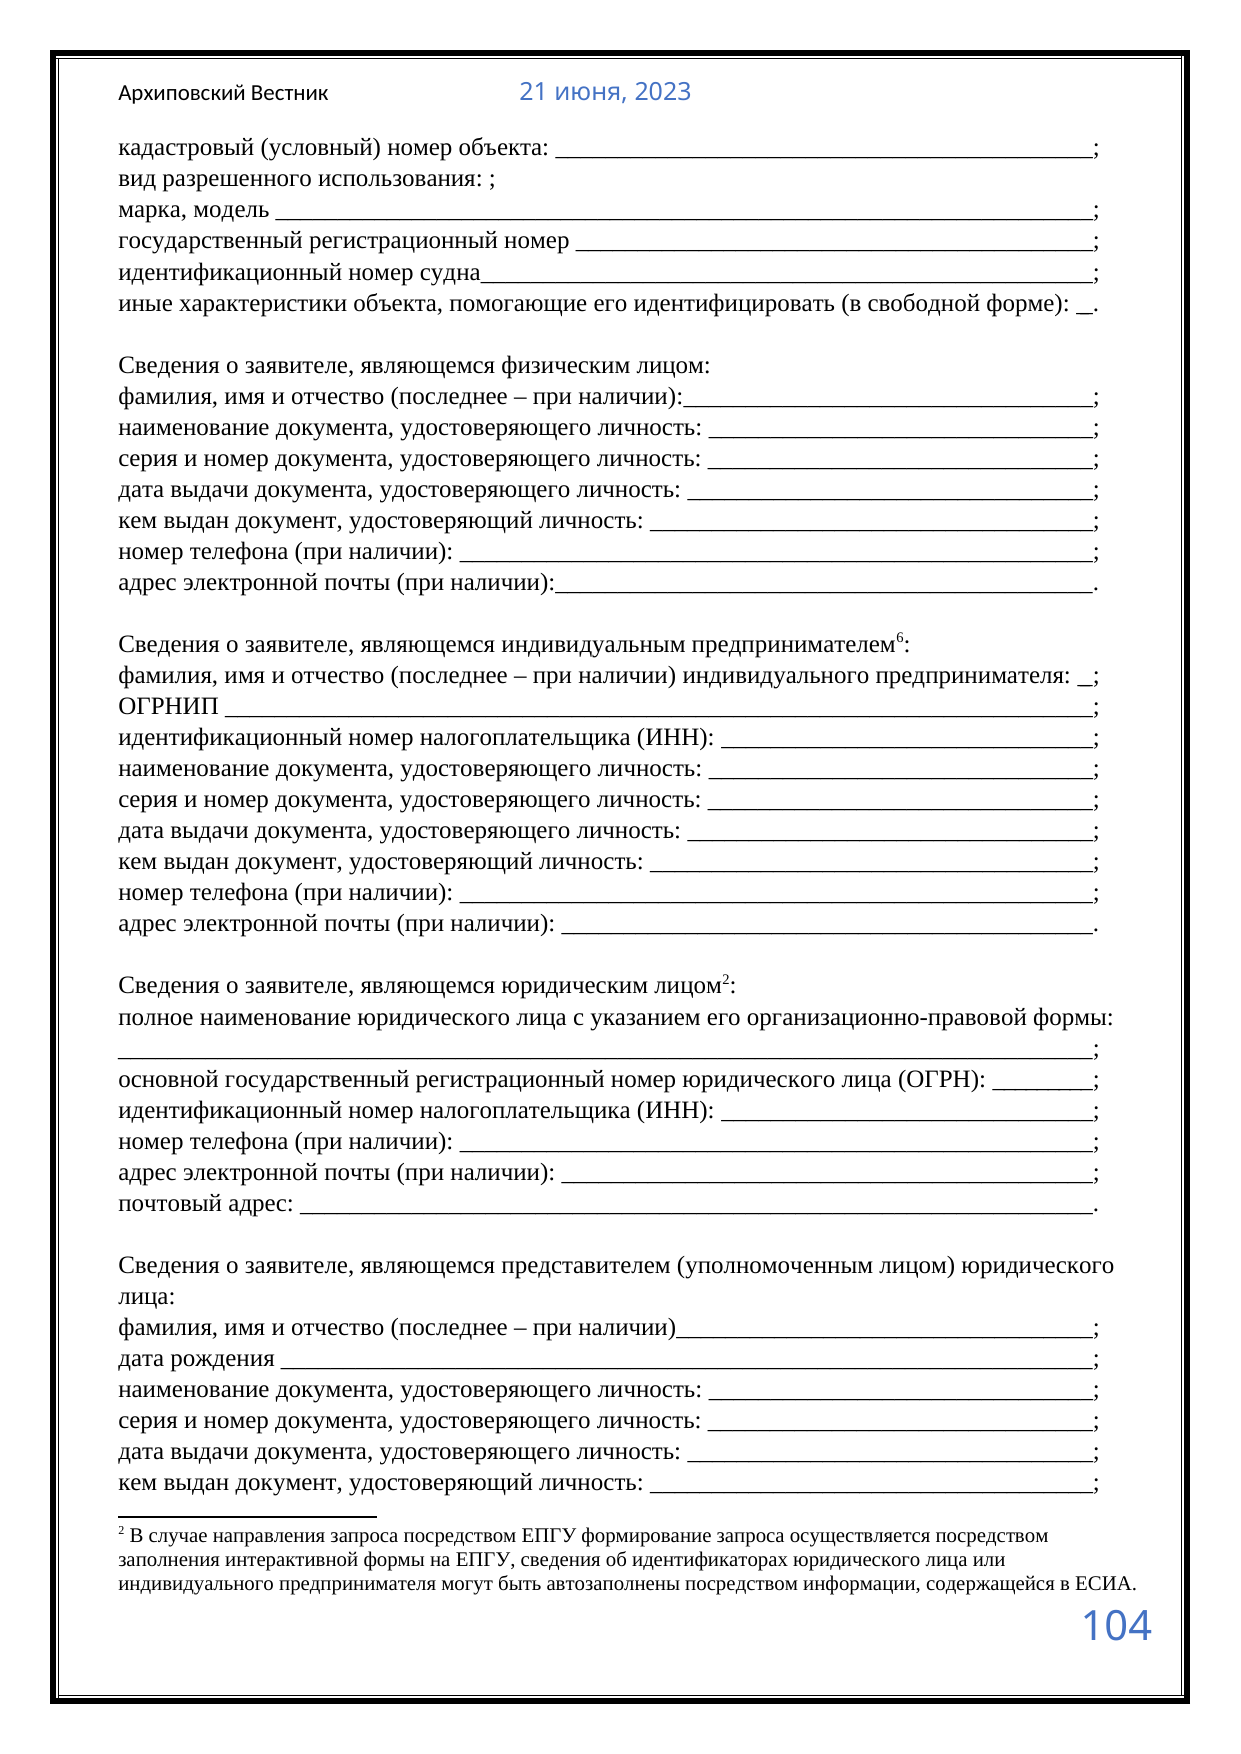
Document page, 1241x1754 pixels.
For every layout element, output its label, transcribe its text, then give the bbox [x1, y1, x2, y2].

text Сведения о заявителе, являющемся физическим лицом: [118, 350, 1152, 378]
text наименование документа, удостоверяющего личность: ; [118, 1374, 1152, 1403]
text идентификационный номер судна ; [118, 257, 1152, 285]
text кем выдан документ, удостоверяющий личность: ; [118, 1467, 1152, 1496]
text Сведения о заявителе, являющемся индивидуальным предпринимателем6: [118, 629, 1152, 658]
text фамилия, имя и отчество (последнее – при наличии) ; [118, 1312, 1152, 1341]
text наименование документа, удостоверяющего личность: ; [118, 412, 1152, 441]
text адрес электронной почты (при наличии): . [118, 908, 1152, 937]
text кадастровый (условный) номер объекта: ; [118, 132, 1152, 161]
text государственный регистрационный номер ; [118, 226, 1152, 254]
text ОГРНИП ; [118, 691, 1152, 720]
text идентификационный номер налогоплательщика (ИНН): ; [118, 1095, 1152, 1123]
text полное наименование юридического лица с указанием его организационно-правовой формы: ; [118, 1002, 1152, 1061]
text почтовый адрес: . [118, 1188, 1152, 1217]
text иные характеристики объекта, помогающие его идентифицировать (в свободной форме): . [118, 288, 1152, 316]
text адрес электронной почты (при наличии): . [118, 567, 1152, 596]
text дата рождения ; [118, 1343, 1152, 1372]
text дата выдачи документа, удостоверяющего личность: ; [118, 1436, 1152, 1465]
text марка, модель ; [118, 194, 1152, 223]
text дата выдачи документа, удостоверяющего личность: ; [118, 815, 1152, 844]
text основной государственный регистрационный номер юридического лица (ОГРН): ; [118, 1064, 1152, 1092]
text Сведения о заявителе, являющемся юридическим лицом: [118, 971, 1152, 999]
text Сведения о заявителе, являющемся представителем (уполномоченным лицом) юридического лица: [118, 1250, 1152, 1310]
text вид разрешенного использования: ; [118, 163, 1152, 192]
text кем выдан документ, удостоверяющий личность: ; [118, 505, 1152, 534]
text серия и номер документа, удостоверяющего личность: ; [118, 443, 1152, 472]
text кем выдан документ, удостоверяющий личность: ; [118, 846, 1152, 875]
text дата выдачи документа, удостоверяющего личность: ; [118, 474, 1152, 503]
text серия и номер документа, удостоверяющего личность: ; [118, 784, 1152, 813]
text фамилия, имя и отчество (последнее – при наличии): ; [118, 381, 1152, 409]
text наименование документа, удостоверяющего личность: ; [118, 753, 1152, 782]
text идентификационный номер налогоплательщика (ИНН): ; [118, 722, 1152, 751]
text номер телефона (при наличии): ; [118, 877, 1152, 906]
text номер телефона (при наличии): ; [118, 1126, 1152, 1154]
text номер телефона (при наличии): ; [118, 536, 1152, 565]
text адрес электронной почты (при наличии): ; [118, 1157, 1152, 1186]
text серия и номер документа, удостоверяющего личность: ; [118, 1405, 1152, 1434]
text фамилия, имя и отчество (последнее – при наличии) индивидуального предпринимателя: ; [118, 660, 1152, 689]
